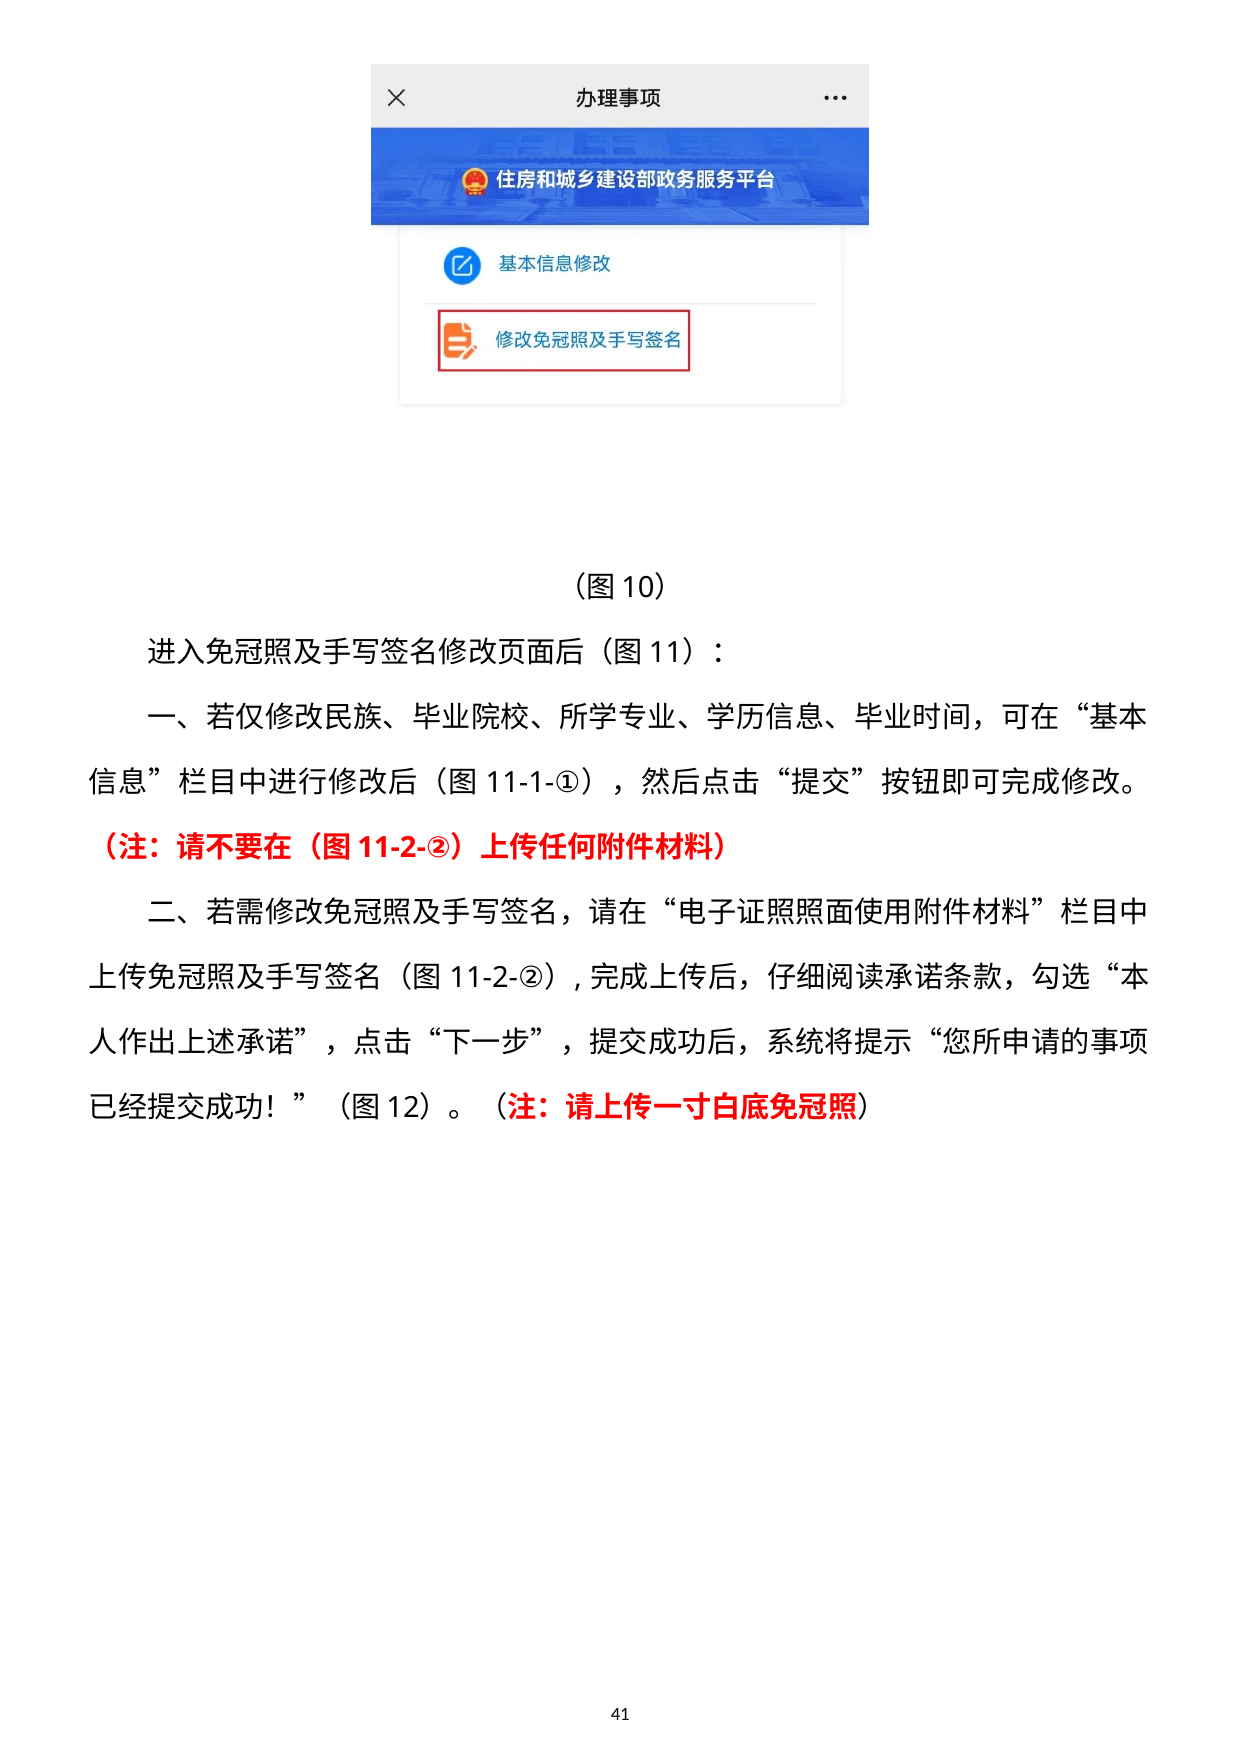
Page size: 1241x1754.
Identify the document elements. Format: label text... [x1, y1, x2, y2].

text 二、若需修改免冠照及手写签名，请在“电子证照照面使用附件材料”栏目中上传免冠照及手写签名（图11-2-②）, 完成上传后，仔细阅读承诺条款，勾选“本人作出上述承诺”，点击“下一步”，提交成功后，系统将提示“您所申请的事项已经提交成功！”（图12）。（注：请上传一寸白底免冠照） [89, 877, 1152, 1137]
picture [371, 64, 869, 528]
text 进入免冠照及手写签名修改页面后（图11）： [89, 617, 1152, 682]
text 一、若仅修改民族、毕业院校、所学专业、学历信息、毕业时间，可在“基本信息”栏目中进行修改后（图11-1-①），然后点击“提交”按钮即可完成修改。（注：请不要在（图11-2-②）上传任何附件材料） [89, 682, 1152, 877]
text （图10） [89, 552, 1152, 617]
